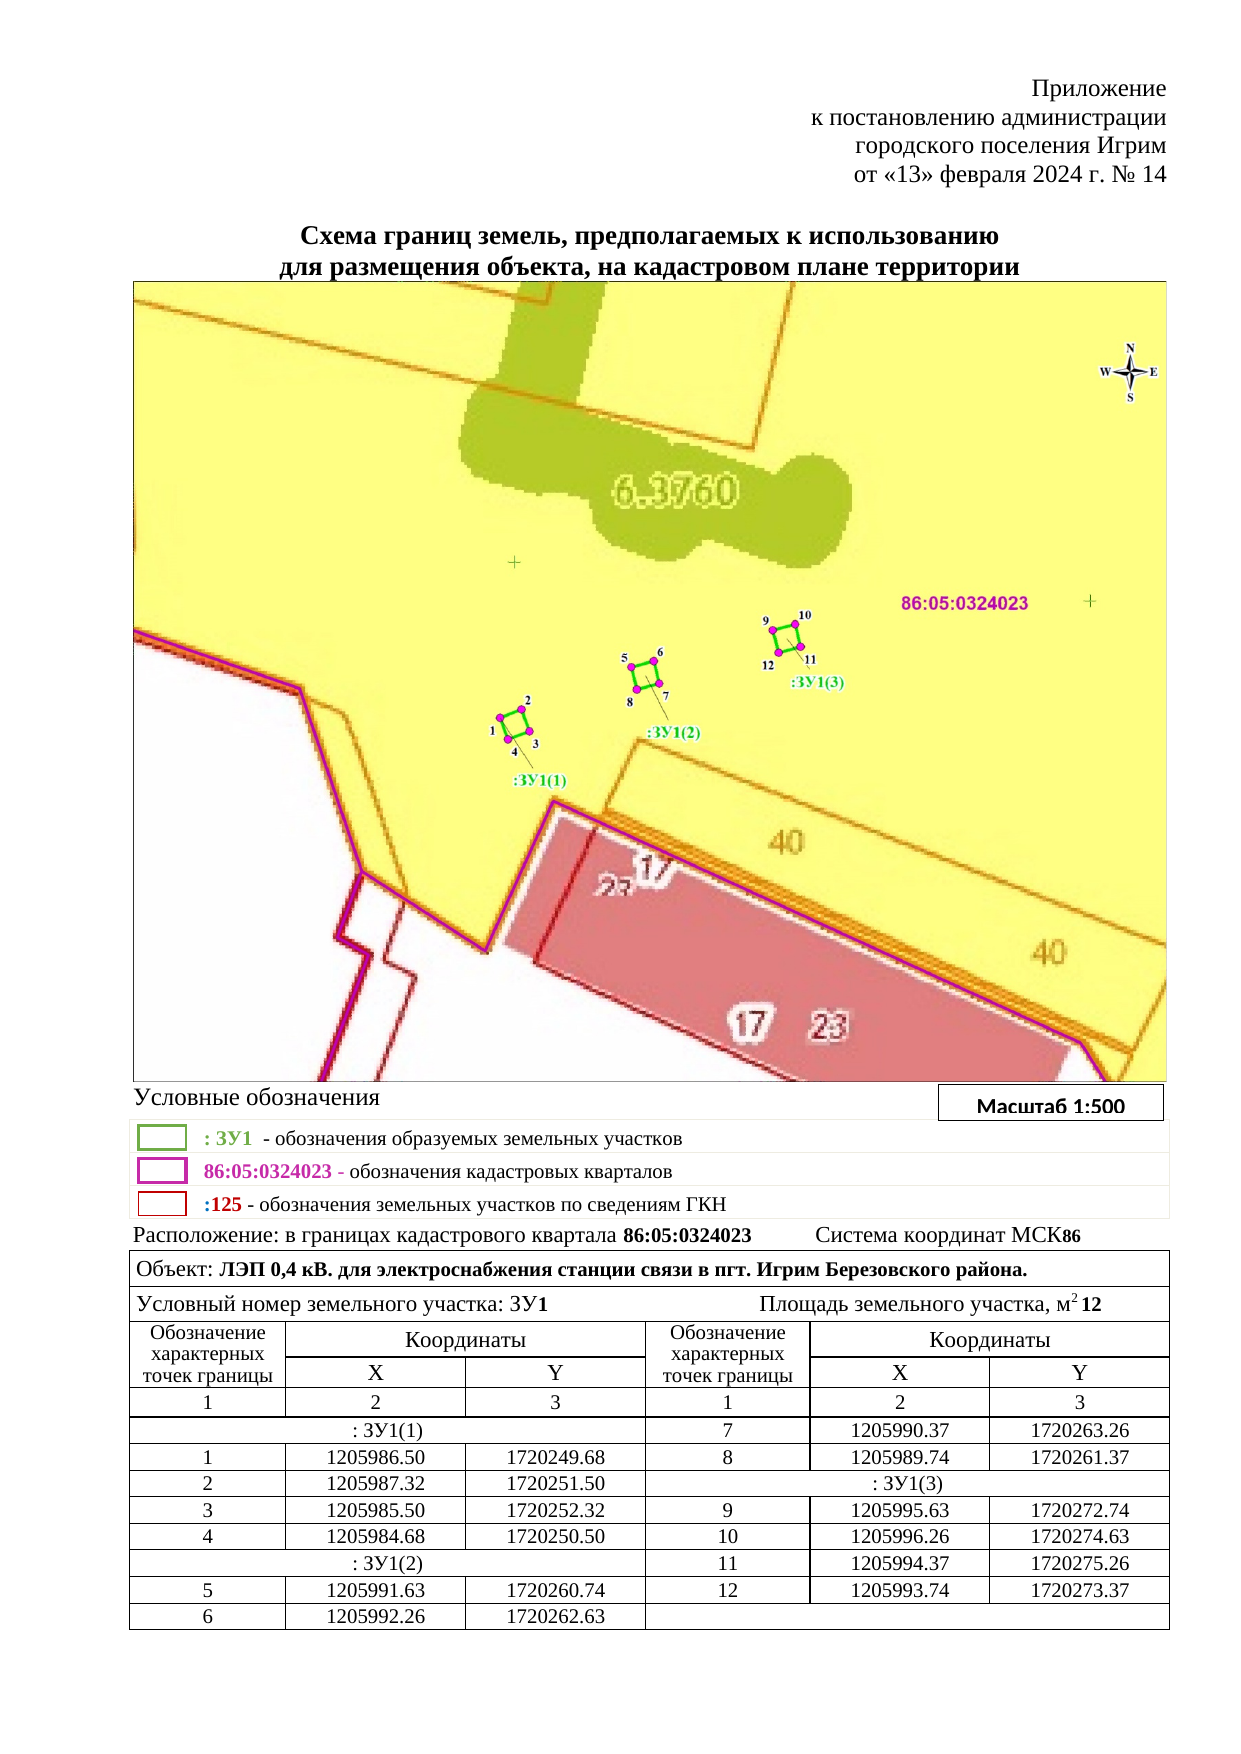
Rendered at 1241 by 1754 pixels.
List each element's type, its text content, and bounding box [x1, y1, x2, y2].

text Условные обозначения [133, 1082, 1167, 1111]
table_cell 1720273.37 [990, 1577, 1169, 1602]
table_cell 1720263.26 [990, 1418, 1169, 1443]
table_cell 1205995.63 [811, 1497, 989, 1523]
table_cell 2 [130, 1471, 285, 1496]
table_cell Условный номер земельного участка: ЗУ1 [130, 1287, 753, 1321]
table_cell : ЗУ1(3) [646, 1471, 1169, 1496]
table_cell 1720275.26 [990, 1550, 1169, 1576]
table_cell 1205989.74 [811, 1444, 989, 1469]
table_cell 1205993.74 [811, 1577, 989, 1602]
table_cell 1 [130, 1388, 285, 1416]
table_cell 12 [646, 1577, 809, 1602]
table_cell 10 [646, 1524, 809, 1549]
table_cell Система координат МСК86 [812, 1219, 1170, 1250]
table_cell 9 [646, 1497, 809, 1523]
table_cell 2 [811, 1388, 989, 1416]
table_cell 4 [130, 1524, 285, 1549]
table_cell 1205986.50 [286, 1444, 465, 1469]
table_cell 1720274.63 [990, 1524, 1169, 1549]
text для размещения объекта, на кадастровом плане территории [133, 250, 1167, 281]
table_cell 1205984.68 [286, 1524, 465, 1549]
table_cell 1720251.50 [466, 1471, 645, 1496]
table_cell 5 [130, 1577, 285, 1602]
table_cell Координаты [811, 1322, 1169, 1356]
table_header : ЗУ1 - обозначения образуемых земельных участков [130, 1120, 1169, 1152]
table_cell 1205991.63 [286, 1577, 465, 1602]
table_cell [646, 1604, 1169, 1629]
table_cell 86:05:0324023 - обозначения кадастровых кварталов [130, 1153, 1169, 1185]
table_cell 1720250.50 [466, 1524, 645, 1549]
table_cell 1720262.63 [466, 1604, 645, 1629]
table_cell 7 [646, 1418, 809, 1443]
table_cell 1 [646, 1388, 809, 1416]
table_cell X [286, 1358, 465, 1387]
table_cell Площадь земельного участка, м2 12 [753, 1287, 1169, 1321]
table_cell 1720272.74 [990, 1497, 1169, 1523]
table_cell 1 [130, 1444, 285, 1469]
picture [133, 281, 1167, 1082]
text к постановлению администрации [133, 102, 1167, 131]
table_cell 3 [990, 1388, 1169, 1416]
table_cell X [811, 1358, 989, 1387]
text Схема границ земель, предполагаемых к использованию [133, 219, 1167, 250]
table_cell 3 [130, 1497, 285, 1523]
table_cell 1720249.68 [466, 1444, 645, 1469]
table_cell Y [990, 1358, 1169, 1387]
table_cell 1720260.74 [466, 1577, 645, 1602]
table_cell 1205985.50 [286, 1497, 465, 1523]
table_cell 6 [130, 1604, 285, 1629]
table_cell Расположение: в границах кадастрового квартала 86:05:0324023 [130, 1219, 812, 1250]
table_cell 1205987.32 [286, 1471, 465, 1496]
table_cell 1205992.26 [286, 1604, 465, 1629]
text Приложение [133, 73, 1167, 102]
table_cell 1205990.37 [811, 1418, 989, 1443]
table_cell 1720252.32 [466, 1497, 645, 1523]
table_cell :125 - обозначения земельных участков по сведениям ГКН [130, 1186, 1169, 1218]
table_cell 1205996.26 [811, 1524, 989, 1549]
table_cell 11 [646, 1550, 809, 1576]
table_cell : ЗУ1(1) [130, 1418, 645, 1443]
table_cell Обозначение характерных точек границы [646, 1322, 809, 1387]
table_cell 3 [466, 1388, 645, 1416]
table_cell 1720261.37 [990, 1444, 1169, 1469]
table_cell Координаты [286, 1322, 645, 1356]
table_cell : ЗУ1(2) [130, 1550, 645, 1576]
text городского поселения Игрим [133, 131, 1167, 159]
table_cell Обозначение характерных точек границы [130, 1322, 285, 1387]
text от «13» февраля 2024 г. № 14 [133, 159, 1167, 188]
table_cell 8 [646, 1444, 809, 1469]
table_cell Y [466, 1358, 645, 1387]
table_cell 1205994.37 [811, 1550, 989, 1576]
table_cell 2 [286, 1388, 465, 1416]
table_cell Объект: ЛЭП 0,4 кВ. для электроснабжения станции связи в пгт. Игрим Березовского района. [130, 1251, 1169, 1286]
